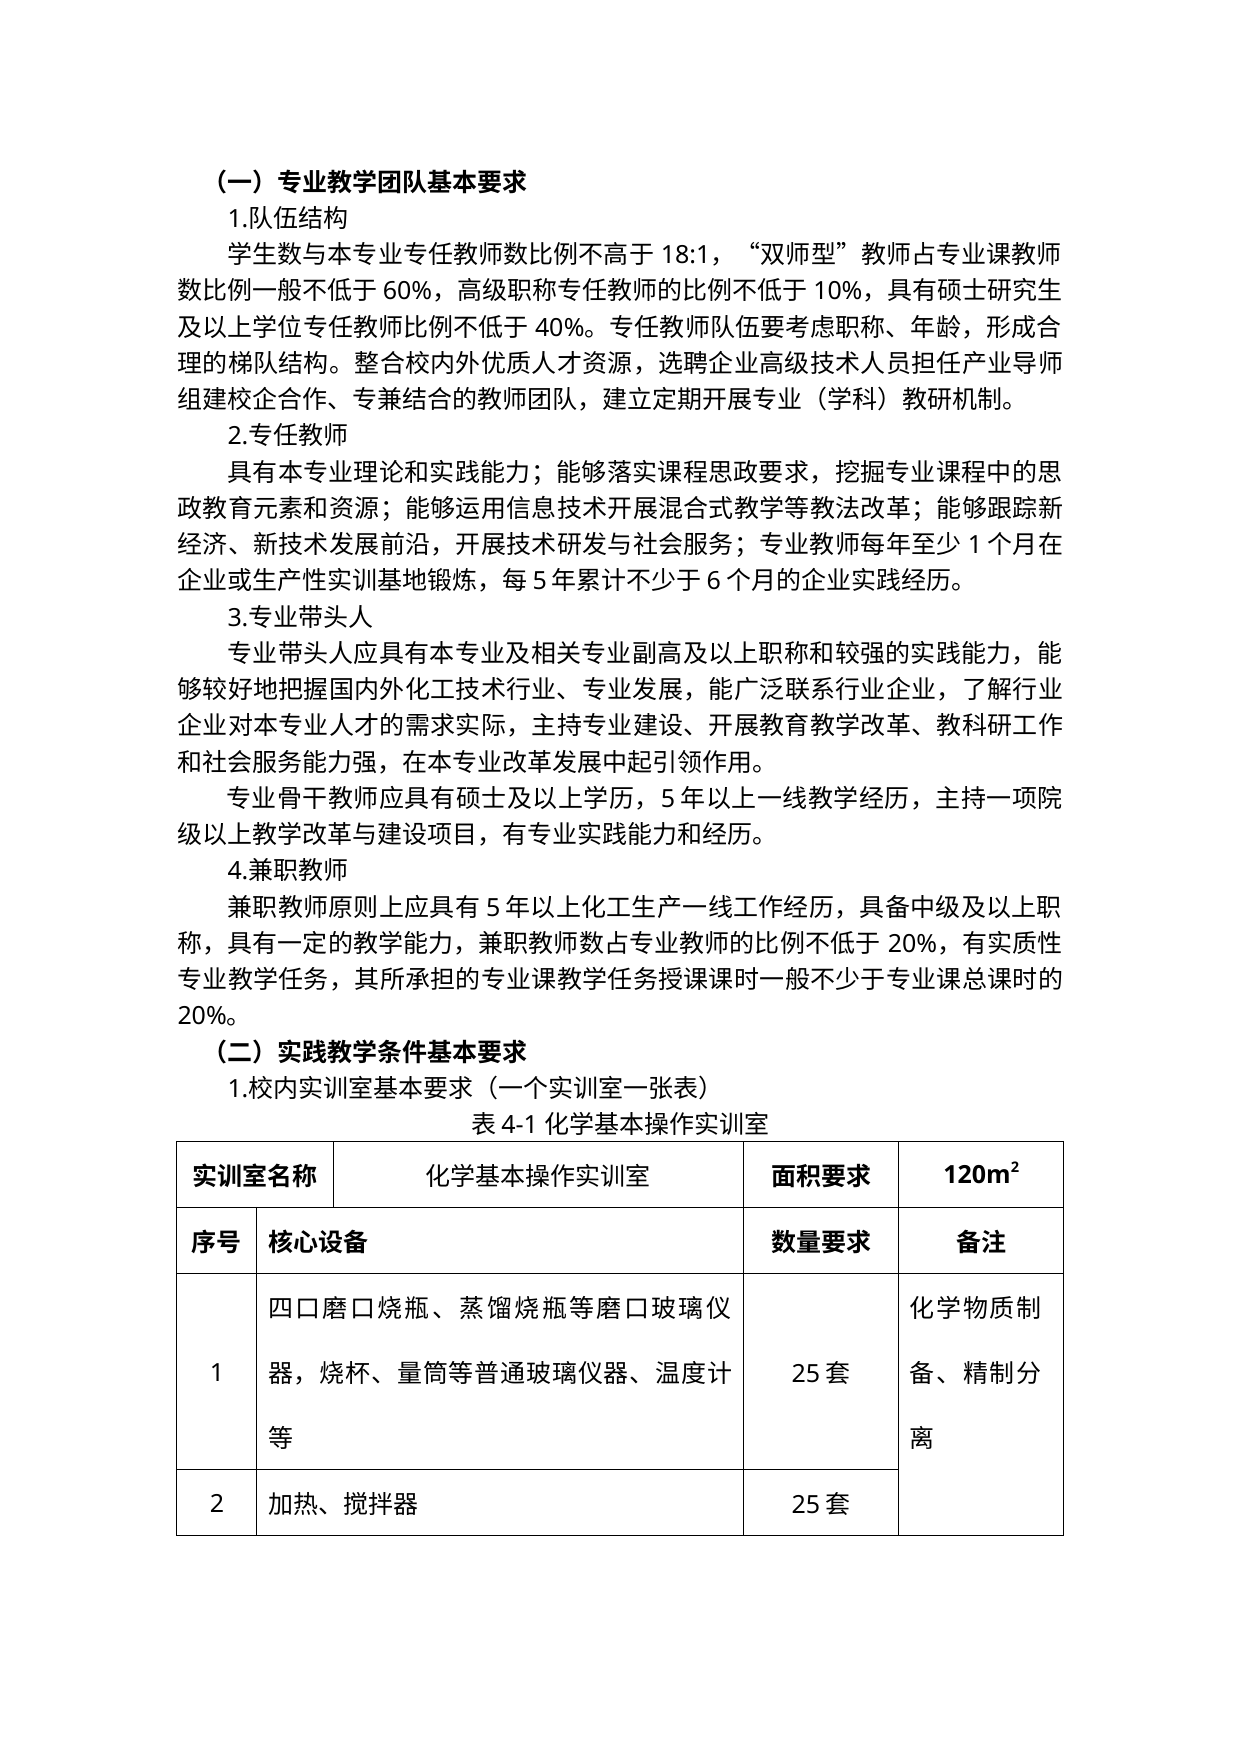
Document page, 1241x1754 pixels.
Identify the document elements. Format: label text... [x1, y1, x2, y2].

text 专业带头人应具有本专业及相关专业副高及以上职称和较强的实践能力，能够较好地把握国内外化工技术行业、专业发展，能广泛联系行业企业，了解行业企业对本专业人才的需求实际，主持专业建设、开展教育教学改革、教科研工作和社会服务能力强，在本专业改革发展中起引领作用。 [177, 633, 1063, 778]
table_cell 数量要求 [744, 1208, 898, 1273]
table_cell 四口磨口烧瓶、蒸馏烧瓶等磨口玻璃仪器，烧杯、量筒等普通玻璃仪器、温度计等 [257, 1274, 743, 1469]
table_header 120m2 [899, 1142, 1063, 1207]
text 学生数与本专业专任教师数比例不高于18:1，“双师型”教师占专业课教师数比例一般不低于60%，高级职称专任教师的比例不低于10%，具有硕士研究生及以上学位专任教师比例不低于40%。专任教师队伍要考虑职称、年龄，形成合理的梯队结构。整合校内外优质人才资源，选聘企业高级技术人员担任产业导师，组建校企合作、专兼结合的教师团队，建立定期开展专业（学科）教研机制。 [177, 234, 1063, 416]
text 1.校内实训室基本要求（一个实训室一张表） [177, 1068, 1063, 1104]
table_cell 序号 [177, 1208, 256, 1273]
table_cell 2 [177, 1470, 256, 1535]
table_cell 核心设备 [257, 1208, 743, 1273]
table_cell 1 [177, 1274, 256, 1469]
text （二）实践教学条件基本要求 [177, 1032, 1063, 1068]
table_cell 25套 [744, 1274, 898, 1469]
text 4.兼职教师 [177, 851, 1063, 887]
table_header 化学基本操作实训室 [334, 1142, 743, 1207]
table_cell 25套 [744, 1470, 898, 1535]
text （一）专业教学团队基本要求 [177, 162, 1063, 198]
table_cell 加热、搅拌器 [257, 1470, 743, 1535]
text 2.专任教师 [177, 416, 1063, 452]
text 表4-1 化学基本操作实训室 [177, 1104, 1063, 1141]
table_cell 备注 [899, 1208, 1063, 1273]
table_cell 化学物质制备、精制分离 [899, 1274, 1063, 1535]
text 兼职教师原则上应具有5年以上化工生产一线工作经历，具备中级及以上职称，具有一定的教学能力，兼职教师数占专业教师的比例不低于20%，有实质性专业教学任务，其所承担的专业课教学任务授课课时一般不少于专业课总课时的20%。 [177, 887, 1063, 1032]
text 具有本专业理论和实践能力；能够落实课程思政要求，挖掘专业课程中的思政教育元素和资源；能够运用信息技术开展混合式教学等教法改革；能够跟踪新经济、新技术发展前沿，开展技术研发与社会服务；专业教师每年至少1个月在企业或生产性实训基地锻炼，每5年累计不少于6个月的企业实践经历。 [177, 452, 1063, 597]
table_header 面积要求 [744, 1142, 898, 1207]
text 专业骨干教师应具有硕士及以上学历，5年以上一线教学经历，主持一项院级以上教学改革与建设项目，有专业实践能力和经历。 [177, 778, 1063, 851]
text 1.队伍结构 [177, 198, 1063, 234]
text 3.专业带头人 [177, 597, 1063, 633]
table_header 实训室名称 [177, 1142, 333, 1207]
